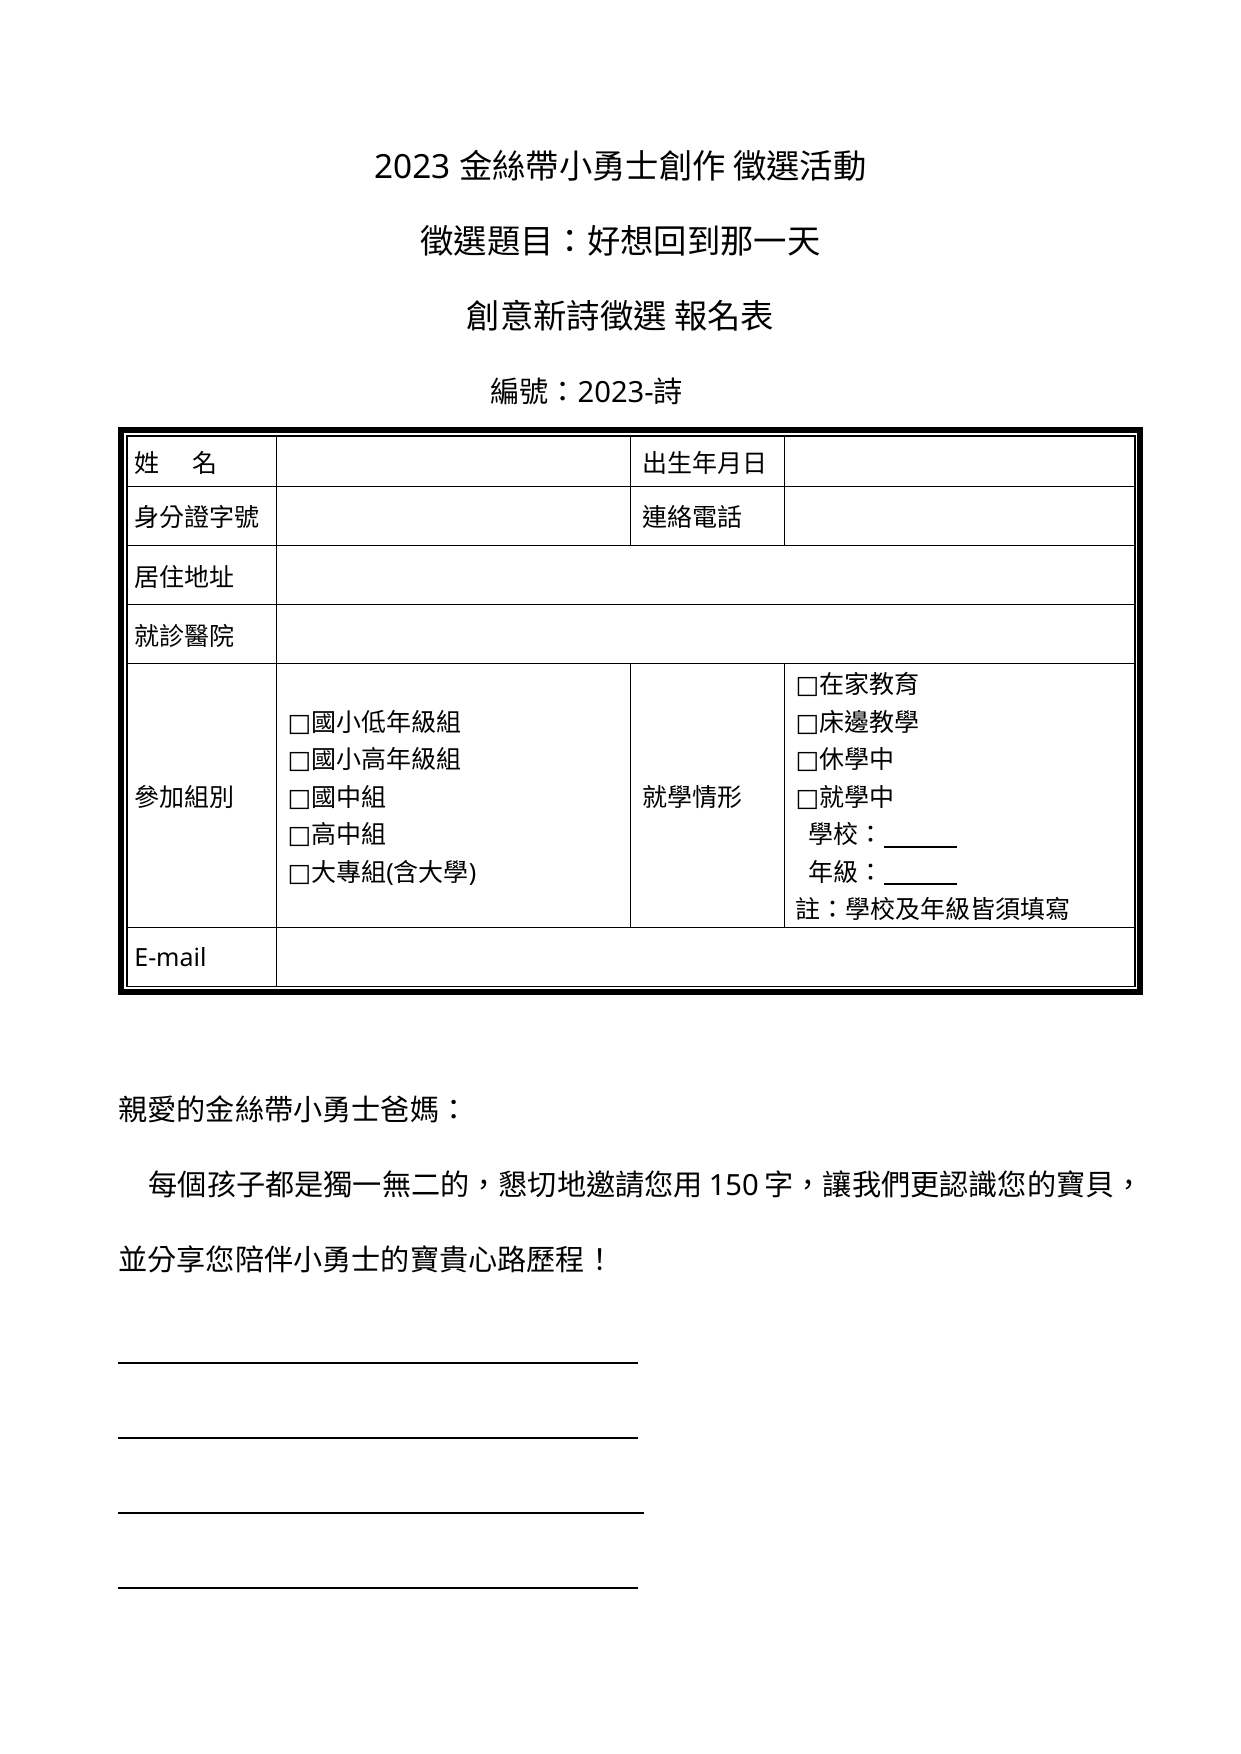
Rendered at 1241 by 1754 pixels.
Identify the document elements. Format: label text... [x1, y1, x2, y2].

table_header 出生年月日 [631, 437, 784, 486]
table_cell [785, 487, 1134, 545]
text 親愛的金絲帶小勇士爸媽： [118, 1070, 1122, 1145]
table_cell 身分證字號 [128, 487, 276, 545]
table_cell E-mail [128, 928, 276, 986]
table_cell 居住地址 [128, 546, 276, 604]
text 編號：2023-詩 [118, 352, 1122, 427]
table_cell □國小低年級組 □國小高年級組 □國中組 □高中組 □大專組(含大學) [277, 664, 630, 927]
table_header [785, 437, 1134, 486]
text 創意新詩徵選 報名表 [118, 277, 1122, 352]
text 2023 金絲帶小勇士創作 徵選活動 [118, 127, 1122, 202]
table_cell [277, 546, 1134, 604]
table_cell 就學情形 [631, 664, 784, 927]
table_cell 參加組別 [128, 664, 276, 927]
table_cell □在家教育 □床邊教學 □休學中 □就學中 學校： 年級： 註：學校及年級皆須填寫 [785, 664, 1134, 927]
table_header 姓 名 [128, 437, 276, 486]
text 徵選題目：好想回到那一天 [118, 202, 1122, 277]
table_cell [277, 928, 1134, 986]
table_cell [277, 605, 1134, 663]
table_cell 連絡電話 [631, 487, 784, 545]
table_header [277, 437, 630, 486]
table_cell [277, 487, 630, 545]
table_cell 就診醫院 [128, 605, 276, 663]
text 每個孩子都是獨一無二的，懇切地邀請您用150字，讓我們更認識您的寶貝，並分享您陪伴小勇士的寶貴心路歷程！ [118, 1145, 1122, 1295]
